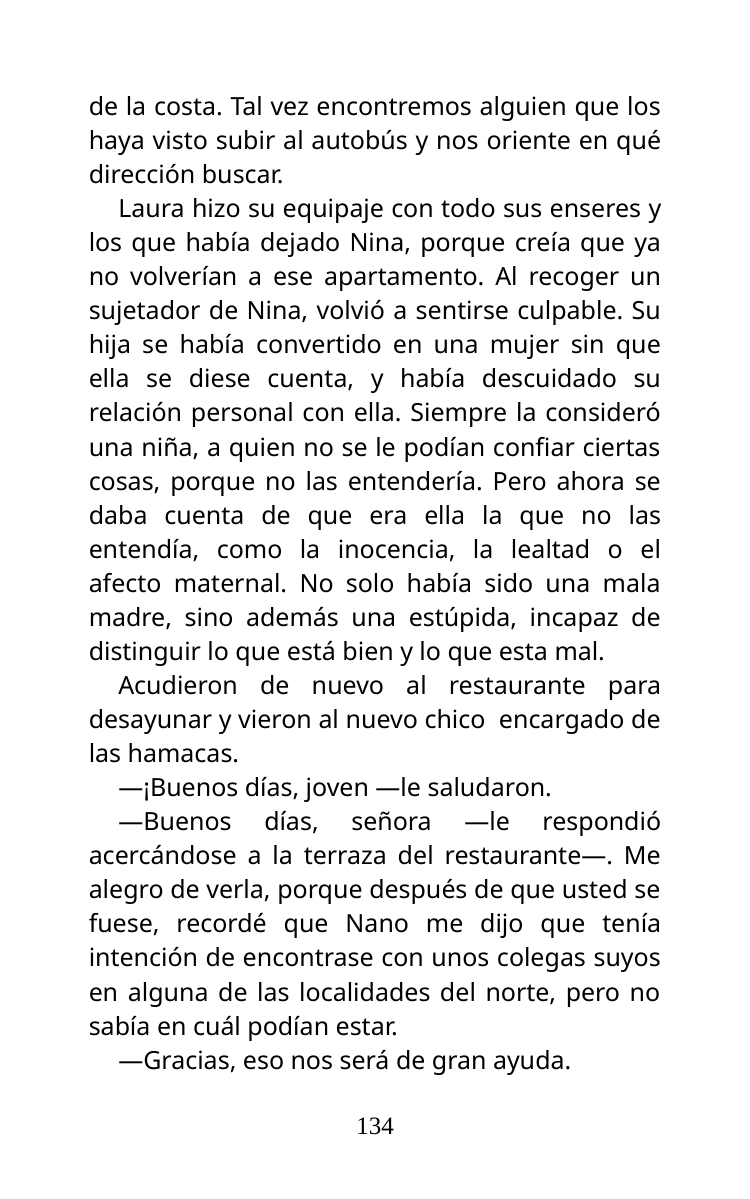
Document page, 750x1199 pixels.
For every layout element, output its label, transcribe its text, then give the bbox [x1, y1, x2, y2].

text Laura hizo su equipaje con todo sus enseres y los que había dejado Nina, porque creía que ya no volverían a ese apartamento. Al recoger un sujetador de Nina, volvió a sentirse culpable. Su hija se había convertido en una mujer sin que ella se diese cuenta, y había descuidado su relación personal con ella. Siempre la consideró una niña, a quien no se le podían confiar ciertas cosas, porque no las entendería. Pero ahora se daba cuenta de que era ella la que no las entendía, como la inocencia, la lealtad o el afecto maternal. No solo había sido una mala madre, sino además una estúpida, incapaz de distinguir lo que está bien y lo que esta mal. [88, 191, 661, 668]
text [88, 88, 661, 191]
text Acudieron de nuevo al restaurante para desayunar y vieron al nuevo chico encargado de las hamacas. [88, 668, 661, 770]
text —¡Buenos días, joven —le saludaron. [88, 770, 661, 804]
text —Buenos días, señora —le respondió acercándose a la terraza del restaurante—. Me alegro de verla, porque después de que usted se fuese, recordé que Nano me dijo que tenía intención de encontrase con unos colegas suyos en alguna de las localidades del norte, pero no sabía en cuál podían estar. [88, 804, 661, 1042]
text —Gracias, eso nos será de gran ayuda. [88, 1042, 661, 1076]
